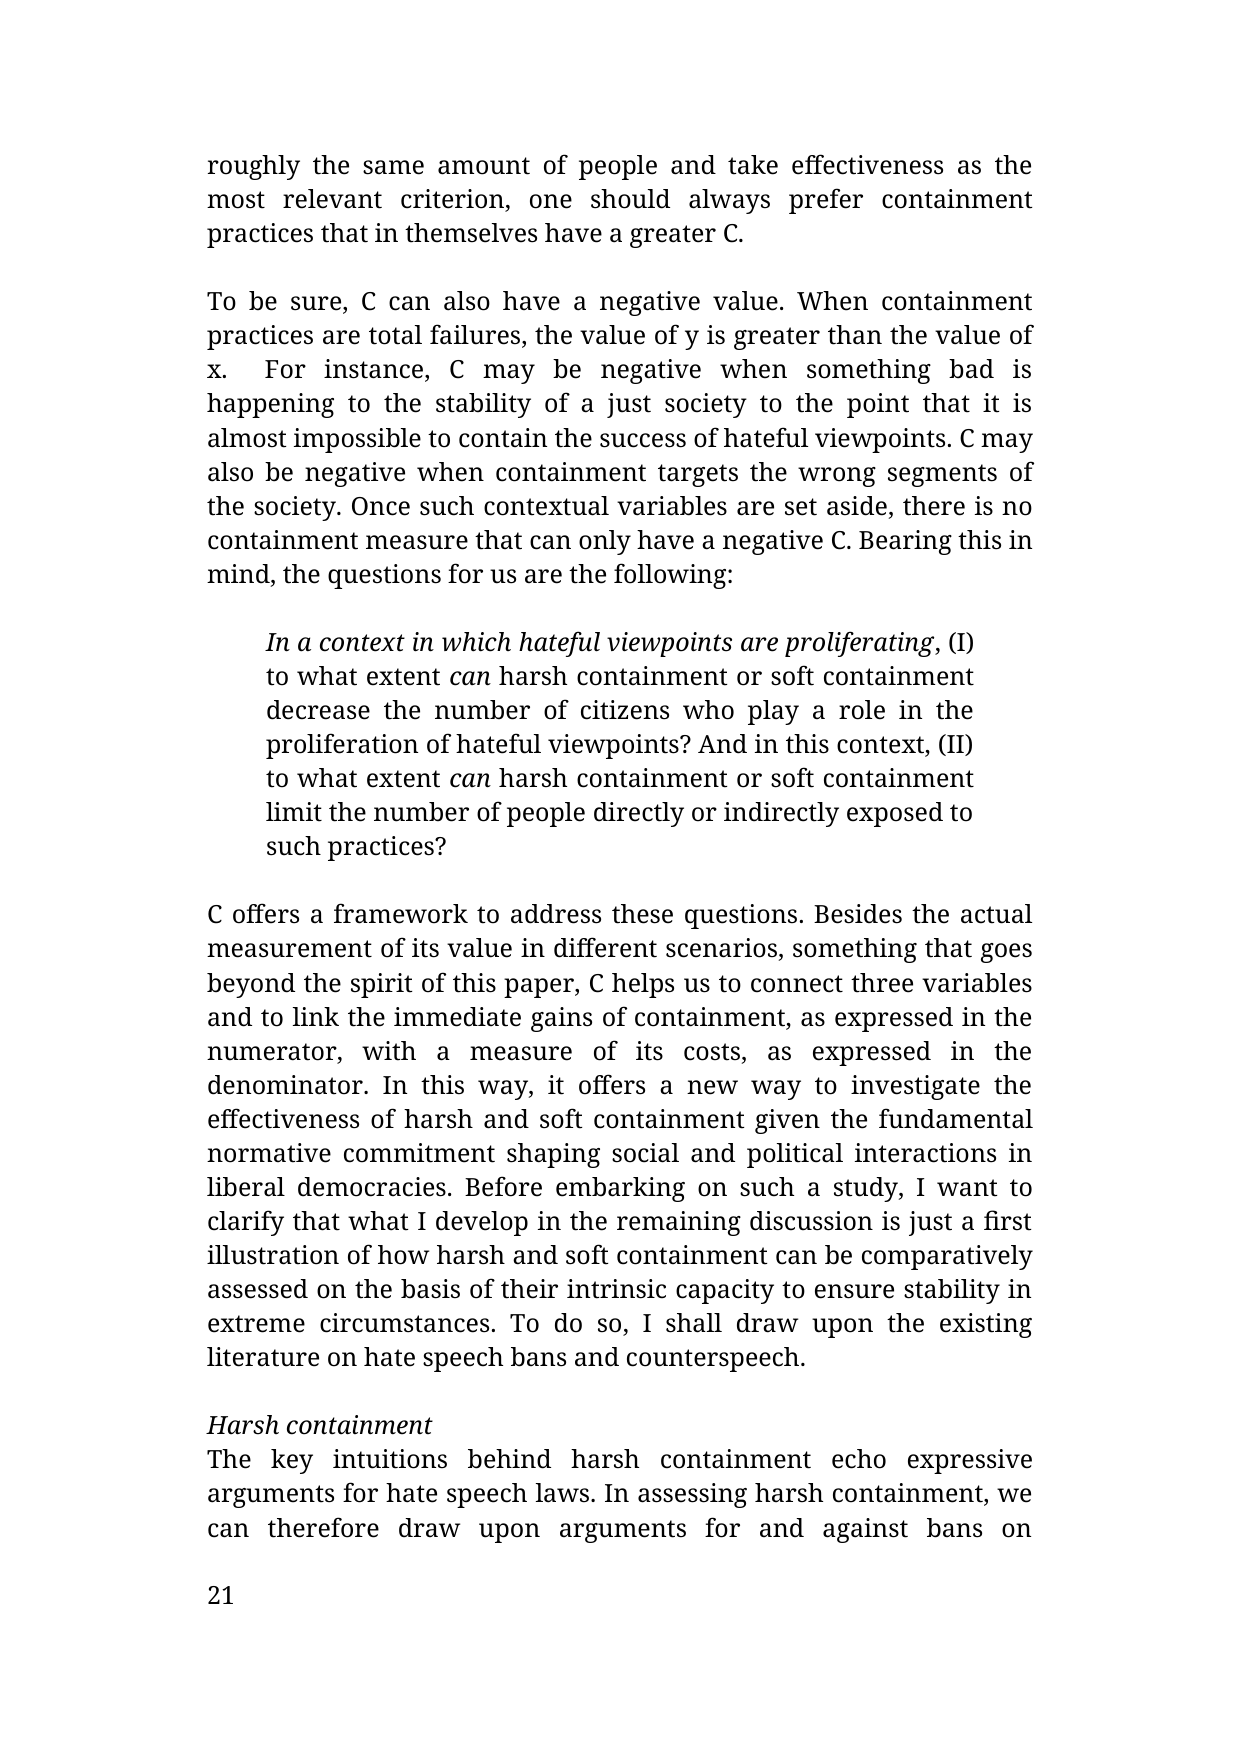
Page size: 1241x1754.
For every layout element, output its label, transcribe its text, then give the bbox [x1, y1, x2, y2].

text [207, 1442, 1033, 1544]
text To be sure, C can also have a negative value. When containment practices are total failures, the value of y is greater than the value of x. For instance, C may be negative when something bad is happening to the stability of a just society to the point that it is almost impossible to contain the success of hateful viewpoints. C may also be negative when containment targets the wrong segments of the society. Once such contextual variables are set aside, there is no containment measure that can only have a negative C. Bearing this in mind, the questions for us are the following: [207, 284, 1033, 591]
text In a context in which hateful viewpoints are proliferating, (I) to what extent can harsh containment or soft containment decrease the number of citizens who play a role in the proliferation of hateful viewpoints? And in this context, (II) to what extent can harsh containment or soft containment limit the number of people directly or indirectly exposed to such practices? [266, 624, 974, 863]
subtitle Harsh containment [207, 1408, 1033, 1442]
text C offers a framework to address these questions. Besides the actual measurement of its value in different scenarios, something that goes beyond the spirit of this paper, C helps us to connect three variables and to link the immediate gains of containment, as expressed in the numerator, with a measure of its costs, as expressed in the denominator. In this way, it offers a new way to investigate the effectiveness of harsh and soft containment given the fundamental normative commitment shaping social and political interactions in liberal democracies. Before embarking on such a study, I want to clarify that what I develop in the remaining discussion is just a first illustration of how harsh and soft containment can be comparatively assessed on the basis of their intrinsic capacity to ensure stability in extreme circumstances. To do so, I shall draw upon the existing literature on hate speech bans and counterspeech. [207, 897, 1033, 1374]
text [207, 148, 1033, 250]
